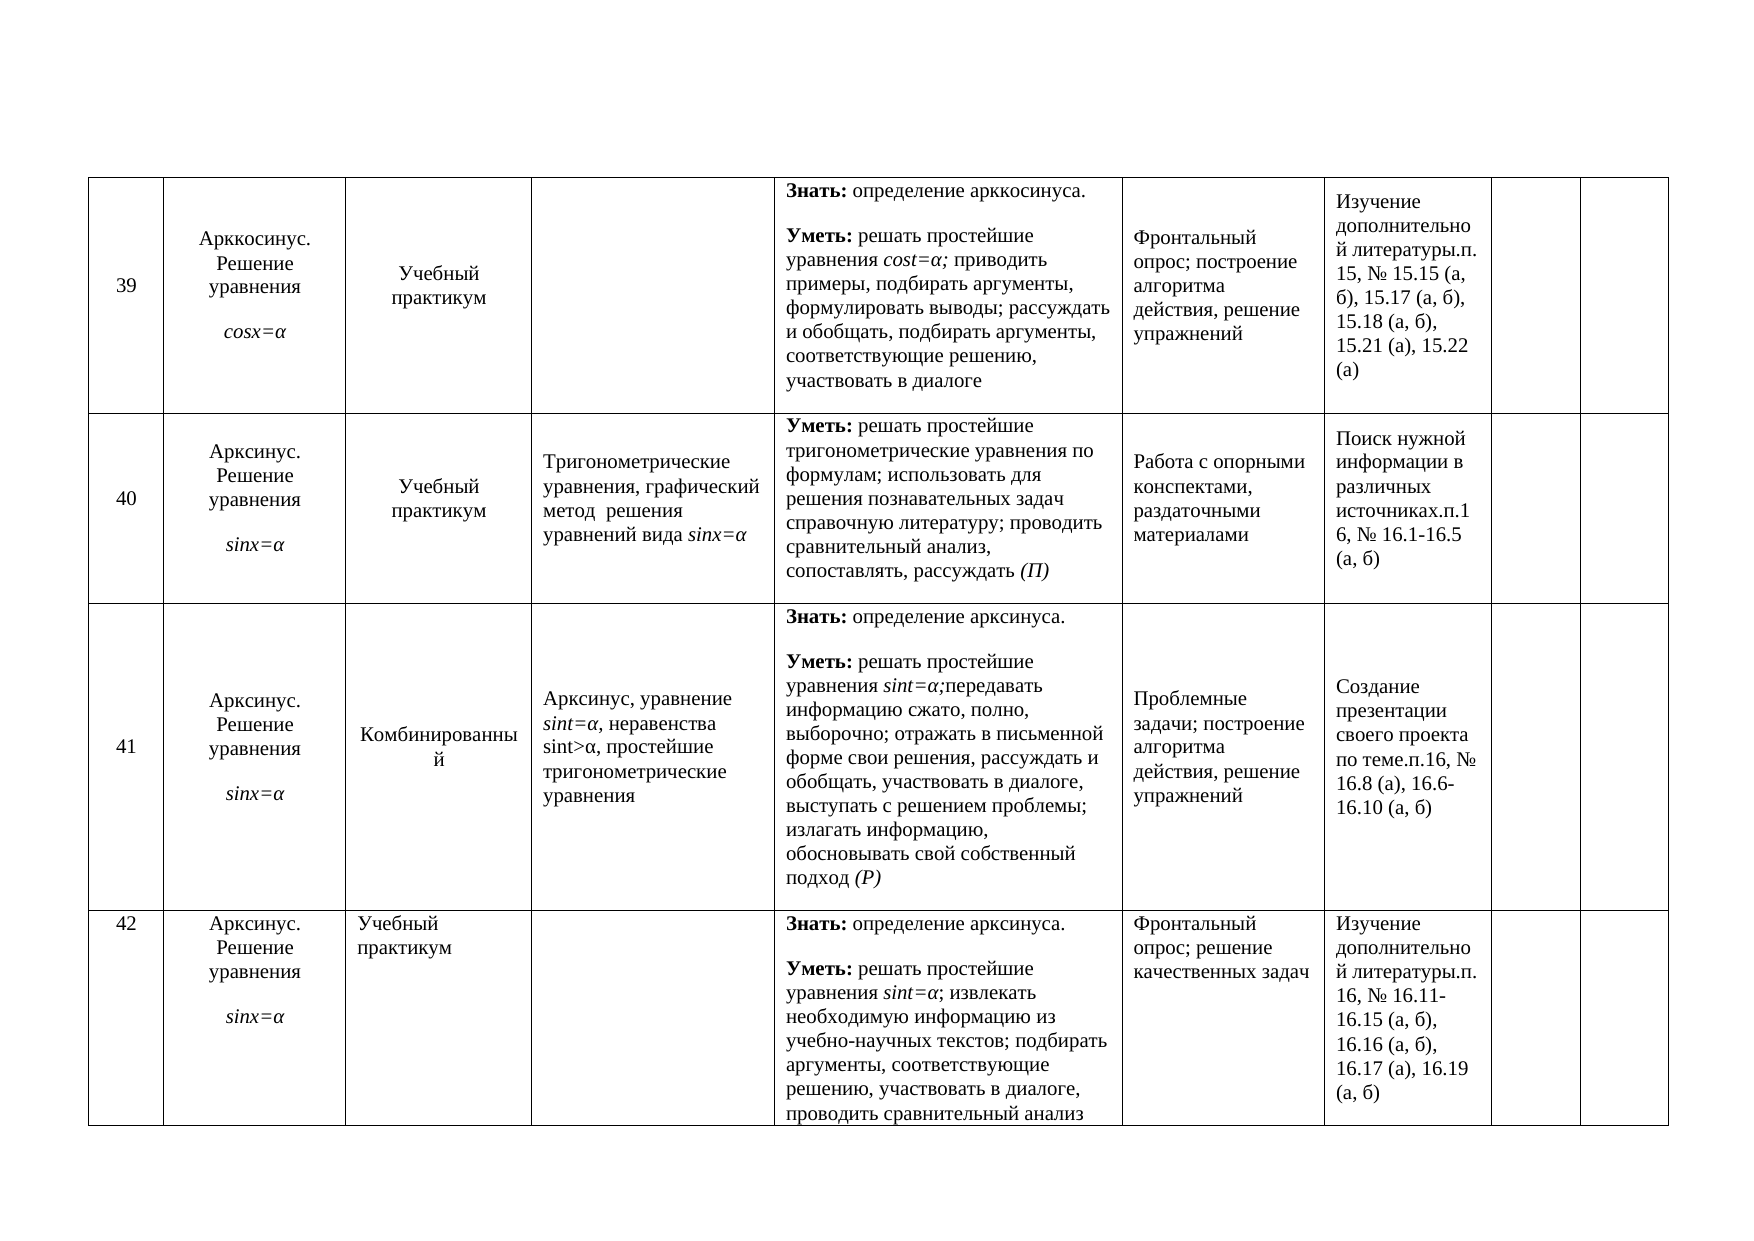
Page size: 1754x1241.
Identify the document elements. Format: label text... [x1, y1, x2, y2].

table_cell [1581, 178, 1668, 412]
table_cell [532, 178, 774, 412]
table_cell [532, 911, 774, 1124]
table_cell 41 [89, 604, 163, 910]
table_cell [1492, 604, 1580, 910]
table_cell Арксинус. Решение уравнения sinx=α [164, 414, 345, 603]
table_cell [164, 178, 345, 412]
table_cell Знать: определение арксинуса. Уметь: решать простейшие уравнения sint=α;передавать информацию сжато, полно, выборочно; отражать в письменной форме свои решения, рассуждать и обобщать, участвовать в диалоге, выступать с решением проблемы; излагать информацию, обосновывать свой собственный подход (Р) [775, 604, 1122, 910]
table_cell 40 [89, 414, 163, 603]
table_cell [1492, 414, 1580, 603]
table_cell Создание презентации своего проекта по теме.п.16, № 16.8 (а), 16.6-16.10 (а, б) [1325, 604, 1491, 910]
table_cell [1123, 911, 1324, 1124]
table_cell [1492, 178, 1580, 412]
table_cell Учебный практикум [346, 178, 531, 412]
table_cell Уметь: решать простейшие тригонометрические уравнения по формулам; использовать для решения познавательных задач справочную литературу; проводить сравнительный анализ, сопоставлять, рассуждать (П) [775, 414, 1122, 603]
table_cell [164, 911, 345, 1124]
table_cell Учебный практикум [346, 911, 531, 1124]
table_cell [1325, 911, 1491, 1124]
table_cell 42 [89, 911, 163, 1124]
table_cell Проблемные задачи; построение алгоритма действия, решение упражнений [1123, 604, 1324, 910]
table_cell 39 [89, 178, 163, 412]
table_cell Тригонометрические уравнения, графический метод решения уравнений вида sinx=α [532, 414, 774, 603]
table_cell [1581, 604, 1668, 910]
table_cell Арксинус. Решение уравнения sinx=α [164, 604, 345, 910]
table_cell [1492, 911, 1580, 1124]
table_cell Изучение дополнительной литературы.п. 15, № 15.15 (а, б), 15.17 (а, б), 15.18 (а, б), 15.21 (а), 15.22 (а) [1325, 178, 1491, 412]
table_cell Знать: определение арккосинуса. Уметь: решать простейшие уравнения cost=α; приводить примеры, подбирать аргументы, формулировать выводы; рассуждать и обобщать, подбирать аргументы, соответствующие решению, участвовать в диалоге [775, 178, 1122, 412]
table_cell Арксинус, уравнение sint=α, неравенства sint>α, простейшие тригонометрические уравнения [532, 604, 774, 910]
table_cell Комбинированный [346, 604, 531, 910]
table_cell [1581, 414, 1668, 603]
table_cell [1581, 911, 1668, 1124]
table_cell Фронтальный опрос; построение алгоритма действия, решение упражнений [1123, 178, 1324, 412]
table_cell Поиск нужной информации в различных источниках.п.16, № 16.1-16.5 (а, б) [1325, 414, 1491, 603]
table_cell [775, 911, 1122, 1124]
table_cell Учебный практикум [346, 414, 531, 603]
table_cell Работа с опорными конспектами, раздаточными материалами [1123, 414, 1324, 603]
